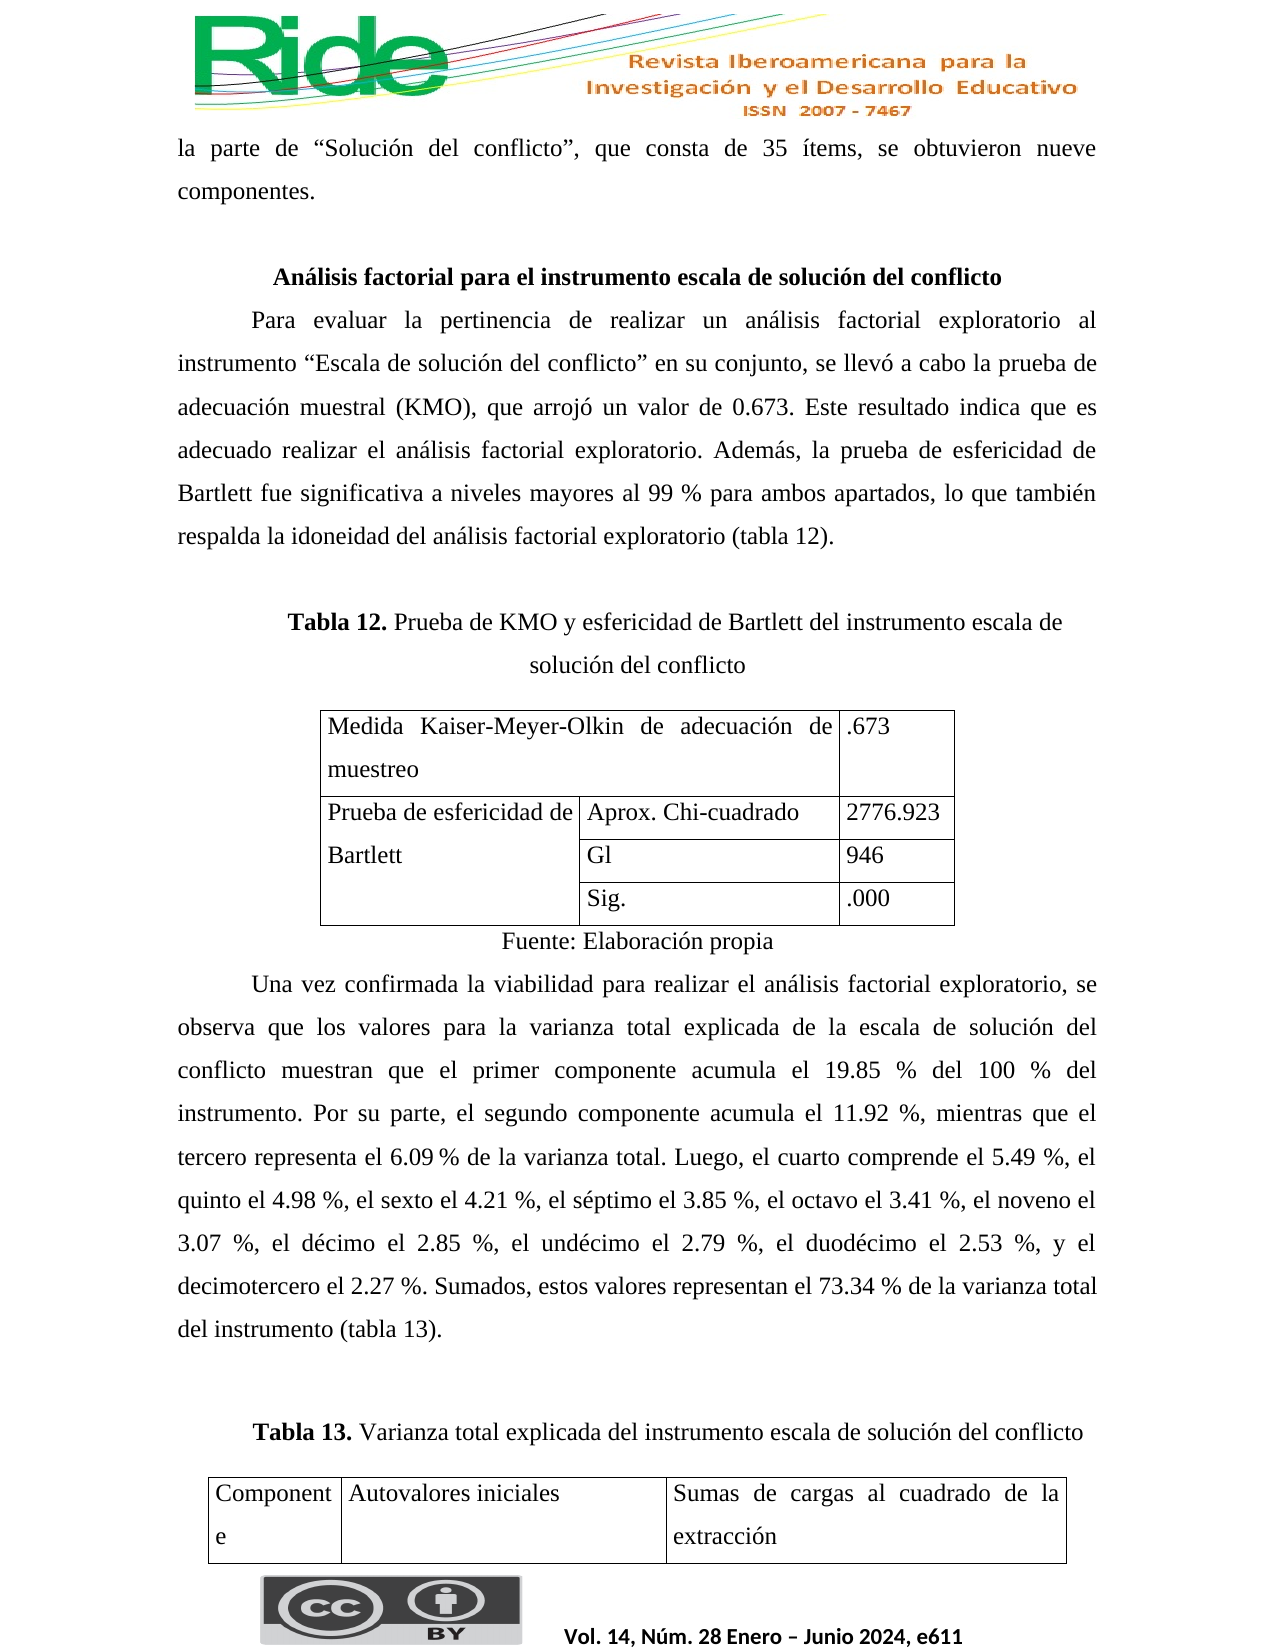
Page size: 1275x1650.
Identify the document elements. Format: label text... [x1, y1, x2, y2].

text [177, 133, 1098, 205]
table_header Autovalores iniciales [342, 1478, 666, 1563]
table_cell Sig. [580, 883, 839, 925]
text Análisis factorial para el instrumento escala de solución del conflicto [177, 262, 1098, 291]
table_cell Prueba de esfericidad de Bartlett [321, 797, 579, 925]
picture [260, 1575, 523, 1645]
table_header Componente [209, 1478, 341, 1563]
text Tabla 12. Prueba de KMO y esfericidad de Bartlett del instrumento escala de solución del conflicto [177, 607, 1098, 679]
text Una vez confirmada la viabilidad para realizar el análisis factorial exploratorio, se observa que los valores para la varianza total explicada de la escala de solución del conflicto muestran que el primer componente acumula el 19.85 % del 100 % del instrumento. Por su parte, el segundo componente acumula el 11.92 %, mientras que el tercero representa el 6.09 % de la varianza total. Luego, el cuarto comprende el 5.49 %, el quinto el 4.98 %, el sexto el 4.21 %, el séptimo el 3.85 %, el octavo el 3.41 %, el noveno el 3.07 %, el décimo el 2.85 %, el undécimo el 2.79 %, el duodécimo el 2.53 %, y el decimotercero el 2.27 %. Sumados, estos valores representan el 73.34 % de la varianza total del instrumento (tabla 13). [177, 969, 1098, 1343]
table_header Sumas de cargas al cuadrado de la extracción [667, 1478, 1066, 1563]
text Fuente: Elaboración propia [177, 926, 1098, 955]
table_cell Aprox. Chi-cuadrado [580, 797, 839, 839]
picture [194, 14, 1081, 119]
table_cell 946 [840, 840, 954, 882]
text Tabla 13. Varianza total explicada del instrumento escala de solución del conflicto [177, 1417, 1098, 1446]
table_cell 2776.923 [840, 797, 954, 839]
table_cell .000 [840, 883, 954, 925]
table_header Medida Kaiser-Meyer-Olkin de adecuación de muestreo [321, 711, 839, 796]
table_cell Gl [580, 840, 839, 882]
table_header .673 [840, 711, 954, 796]
text Para evaluar la pertinencia de realizar un análisis factorial exploratorio al instrumento “Escala de solución del conflicto” en su conjunto, se llevó a cabo la prueba de adecuación muestral (KMO), que arrojó un valor de 0.673. Este resultado indica que es adecuado realizar el análisis factorial exploratorio. Además, la prueba de esfericidad de Bartlett fue significativa a niveles mayores al 99 % para ambos apartados, lo que también respalda la idoneidad del análisis factorial exploratorio (tabla 12). [177, 305, 1098, 550]
